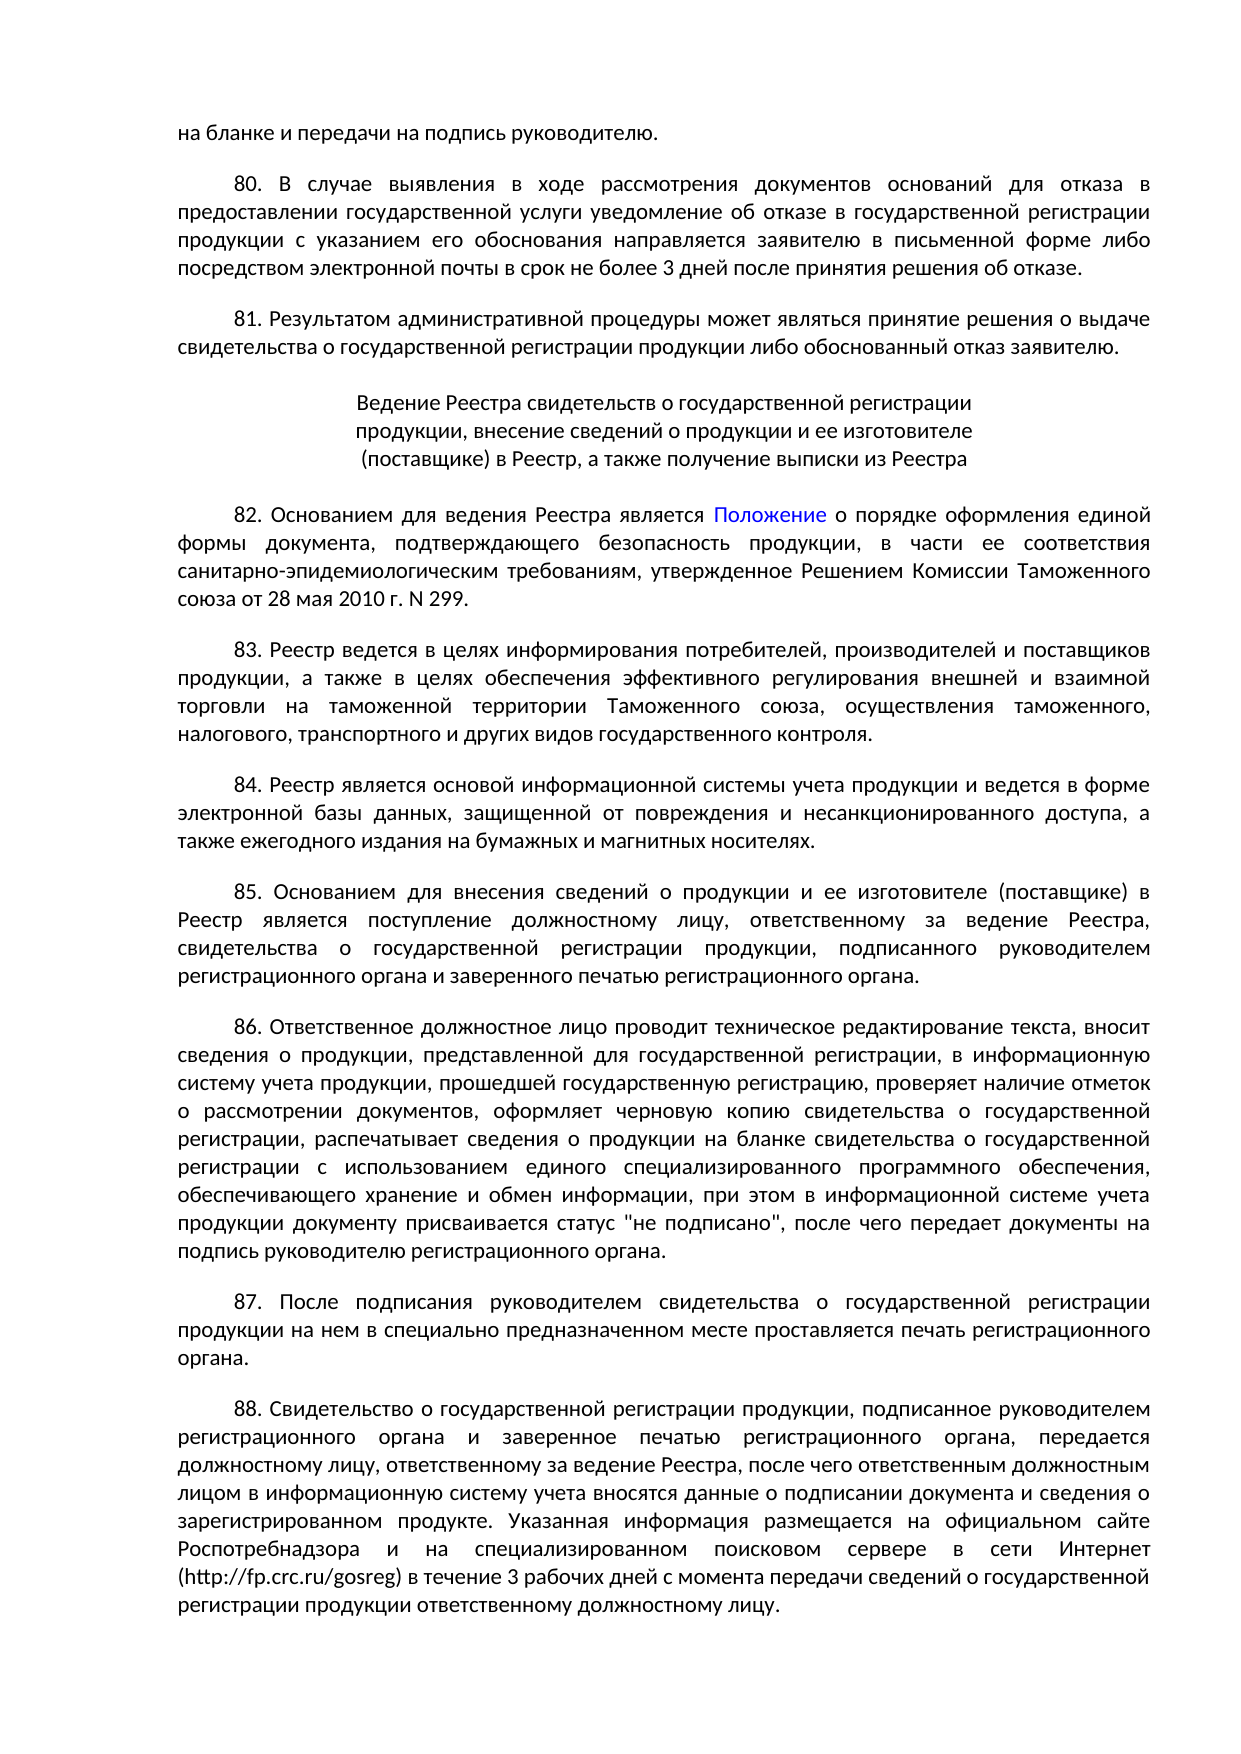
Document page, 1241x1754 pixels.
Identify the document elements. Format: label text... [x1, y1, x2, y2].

text 85. Основанием для внесения сведений о продукции и ее изготовителе (поставщике) в Реестр является поступление должностному лицу, ответственному за ведение Реестра, свидетельства о государственной регистрации продукции, подписанного руководителем регистрационного органа и заверенного печатью регистрационного органа. [177, 877, 1152, 989]
text 88. Свидетельство о государственной регистрации продукции, подписанное руководителем регистрационного органа и заверенное печатью регистрационного органа, передается должностному лицу, ответственному за ведение Реестра, после чего ответственным должностным лицом в информационную систему учета вносятся данные о подписании документа и сведения о зарегистрированном продукте. Указанная информация размещается на официальном сайте Роспотребнадзора и на специализированном поисковом сервере в сети Интернет (http://fp.crc.ru/gosreg) в течение 3 рабочих дней с момента передачи сведений о государственной регистрации продукции ответственному должностному лицу. [177, 1394, 1152, 1618]
text (поставщике) в Реестр, а также получение выписки из Реестра [177, 444, 1152, 472]
text 81. Результатом административной процедуры может являться принятие решения о выдаче свидетельства о государственной регистрации продукции либо обоснованный отказ заявителю. [177, 304, 1152, 360]
text Ведение Реестра свидетельств о государственной регистрации [177, 388, 1152, 416]
text 84. Реестр является основой информационной системы учета продукции и ведется в форме электронной базы данных, защищенной от повреждения и несанкционированного доступа, а также ежегодного издания на бумажных и магнитных носителях. [177, 770, 1152, 854]
text 80. В случае выявления в ходе рассмотрения документов оснований для отказа в предоставлении государственной услуги уведомление об отказе в государственной регистрации продукции с указанием его обоснования направляется заявителю в письменной форме либо посредством электронной почты в срок не более 3 дней после принятия решения об отказе. [177, 169, 1152, 281]
text продукции, внесение сведений о продукции и ее изготовителе [177, 416, 1152, 444]
text 83. Реестр ведется в целях информирования потребителей, производителей и поставщиков продукции, а также в целях обеспечения эффективного регулирования внешней и взаимной торговли на таможенной территории Таможенного союза, осуществления таможенного, налогового, транспортного и других видов государственного контроля. [177, 635, 1152, 747]
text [177, 118, 1152, 146]
text 87. После подписания руководителем свидетельства о государственной регистрации продукции на нем в специально предназначенном месте проставляется печать регистрационного органа. [177, 1287, 1152, 1371]
text 86. Ответственное должностное лицо проводит техническое редактирование текста, вносит сведения о продукции, представленной для государственной регистрации, в информационную систему учета продукции, прошедшей государственную регистрацию, проверяет наличие отметок о рассмотрении документов, оформляет черновую копию свидетельства о государственной регистрации, распечатывает сведения о продукции на бланке свидетельства о государственной регистрации с использованием единого специализированного программного обеспечения, обеспечивающего хранение и обмен информации, при этом в информационной системе учета продукции документу присваивается статус "не подписано", после чего передает документы на подпись руководителю регистрационного органа. [177, 1012, 1152, 1264]
text 82. Основанием для ведения Реестра является Положение о порядке оформления единой формы документа, подтверждающего безопасность продукции, в части ее соответствия санитарно-эпидемиологическим требованиям, утвержденное Решением Комиссии Таможенного союза от 28 мая 2010 г. N 299. [177, 500, 1152, 612]
